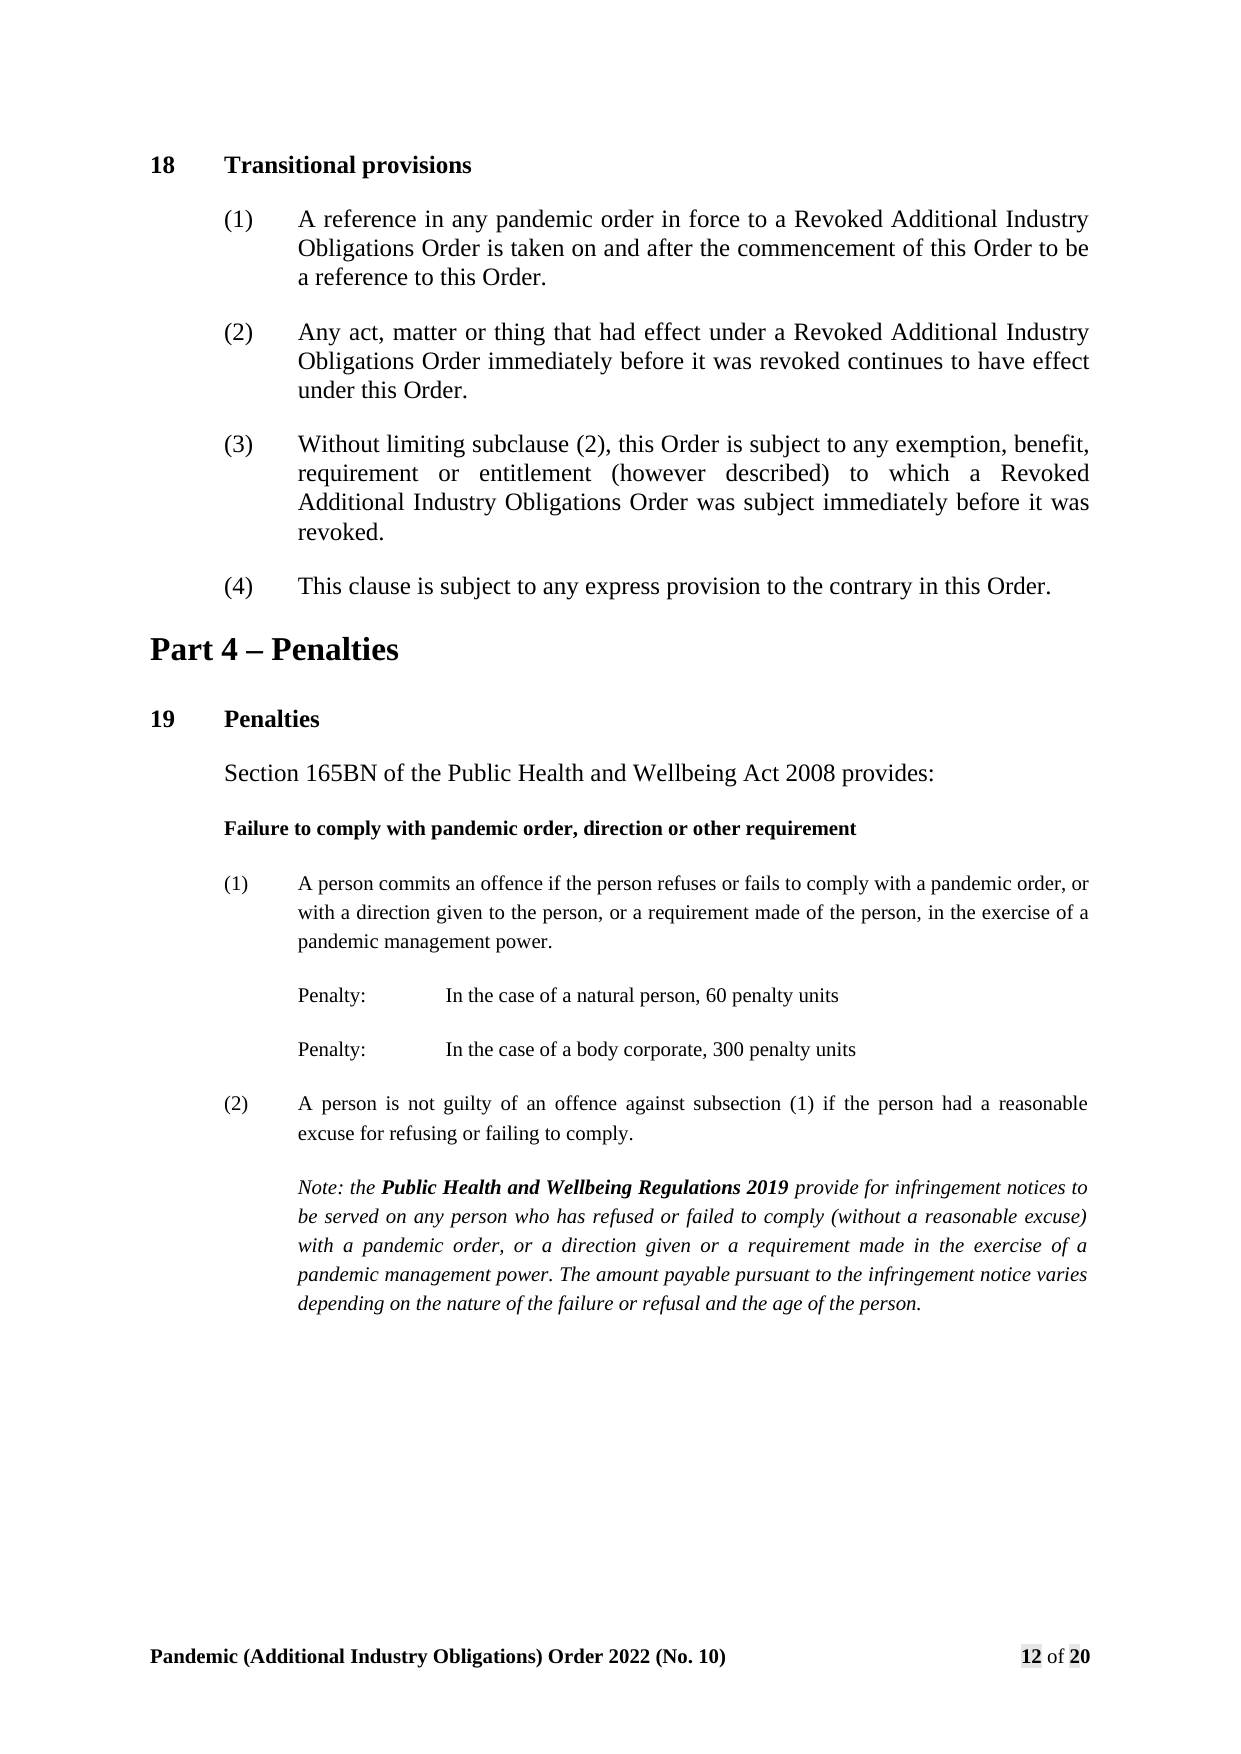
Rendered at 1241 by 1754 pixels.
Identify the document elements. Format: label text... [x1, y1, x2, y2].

text A person is not guilty of an offence against subsection (1) if the person had a reasonable excuse for refusing or failing to comply. [224, 1087, 1090, 1146]
subtitle Transitional provisions [150, 150, 1090, 179]
subtitle Part 4 – Penalties [150, 637, 1090, 667]
text A reference in any pandemic order in force to a Revoked Additional Industry Obligations Order is taken on and after the commencement of this Order to be a reference to this Order. [224, 204, 1090, 292]
list In the case of a natural person, 60 penalty units [298, 979, 1090, 1008]
text Without limiting subclause (2), this Order is subject to any exemption, benefit, requirement or entitlement (however described) to which a Revoked Additional Industry Obligations Order was subject immediately before it was revoked. [224, 429, 1090, 546]
subtitle Penalties [150, 704, 1090, 733]
text A person commits an offence if the person refuses or fails to comply with a pandemic order, or with a direction given to the person, or a requirement made of the person, in the exercise of a pandemic management power. [224, 867, 1090, 954]
text This clause is subject to any express provision to the contrary in this Order. [224, 571, 1090, 600]
list In the case of a body corporate, 300 penalty units [298, 1033, 1090, 1062]
subtitle Failure to comply with pandemic order, direction or other requirement [224, 812, 1090, 842]
text Note: the Public Health and Wellbeing Regulations 2019 provide for infringement notices to be served on any person who has refused or failed to comply (without a reasonable excuse) with a pandemic order, or a direction given or a requirement made in the exercise of a pandemic management power. The amount payable pursuant to the infringement notice varies depending on the nature of the failure or refusal and the age of the person. [298, 1171, 1090, 1317]
text Any act, matter or thing that had effect under a Revoked Additional Industry Obligations Order immediately before it was revoked continues to have effect under this Order. [224, 317, 1090, 404]
text Section 165BN of the Public Health and Wellbeing Act 2008 provides: [224, 758, 1090, 787]
